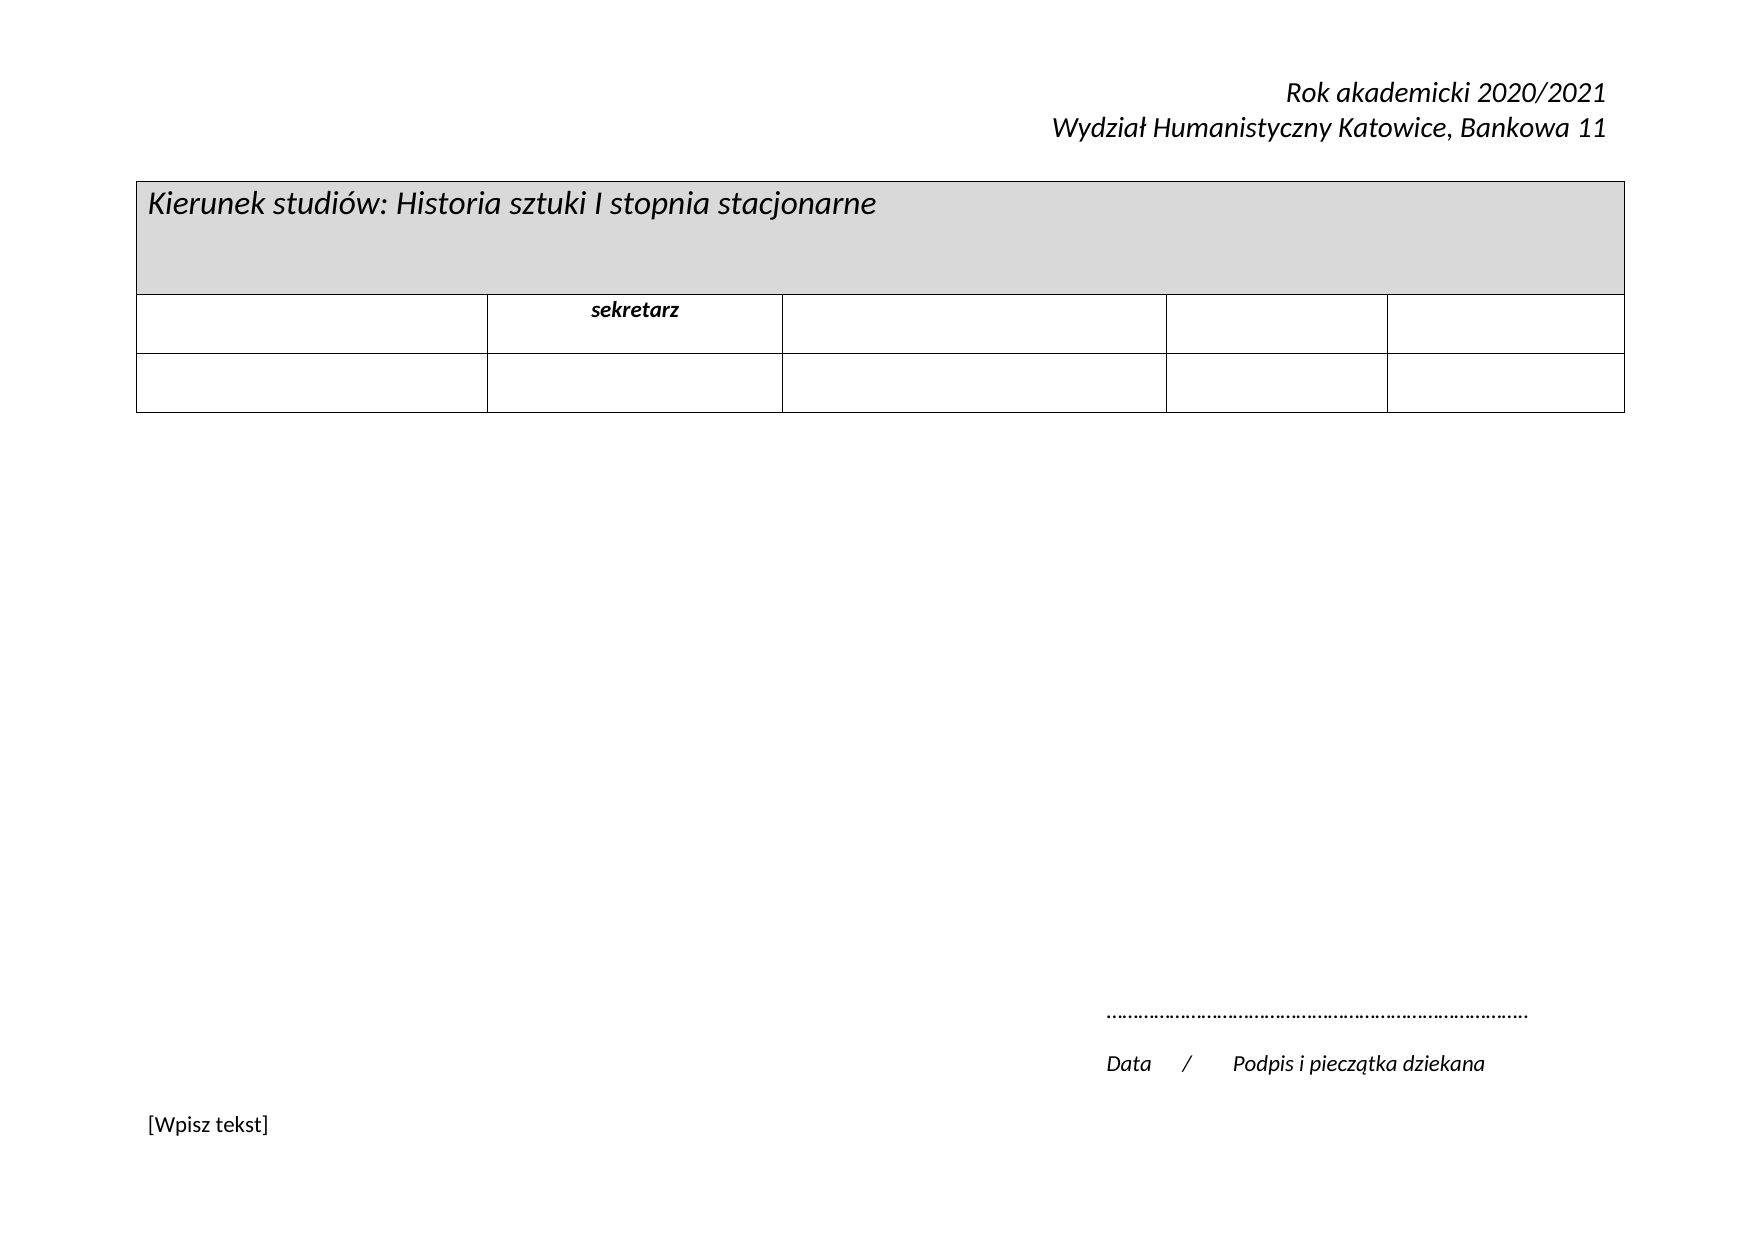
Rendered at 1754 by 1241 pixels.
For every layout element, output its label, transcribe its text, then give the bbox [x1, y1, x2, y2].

table_cell [137, 354, 487, 412]
table_cell [1167, 295, 1387, 353]
text …………………………………………………………………….. [1033, 996, 1606, 1024]
table_cell [137, 295, 487, 353]
table_cell [783, 354, 1166, 412]
table_cell sekretarz [488, 295, 782, 353]
table_cell [1167, 354, 1387, 412]
table_cell [783, 295, 1166, 353]
table_cell [1388, 295, 1624, 353]
table_cell Kierunek studiów: Historia sztuki I stopnia stacjonarne [137, 182, 1624, 294]
text Data / Podpis i pieczątka dziekana [1106, 1049, 1606, 1077]
table_cell [488, 354, 782, 412]
table_cell [1388, 354, 1624, 412]
